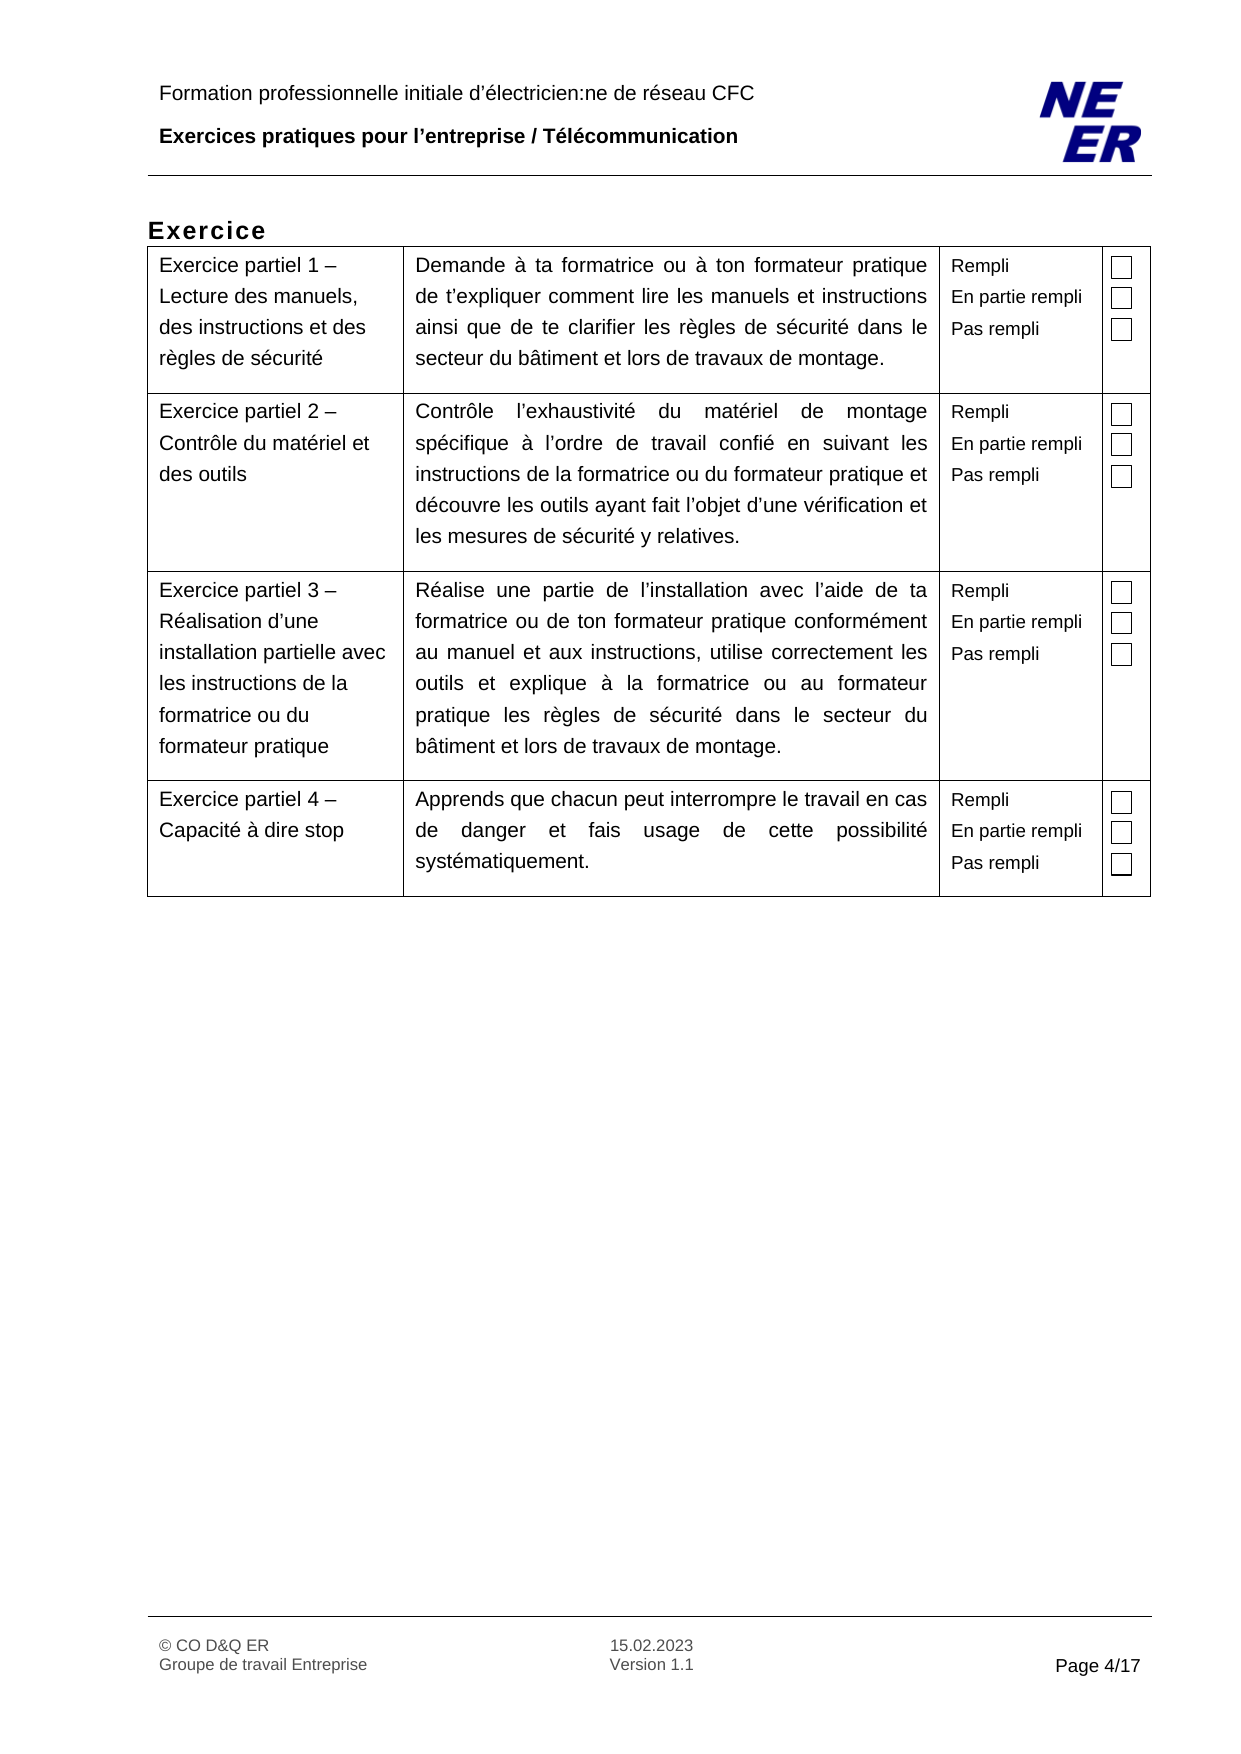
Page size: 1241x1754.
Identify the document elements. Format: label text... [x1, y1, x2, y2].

table_cell [1103, 572, 1150, 780]
table_cell Apprends que chacun peut interrompre le travail en cas de danger et fais usage de cette possibilité systématiquement. [404, 781, 939, 896]
table_cell Contrôle l’exhaustivité du matériel de montage spécifique à l’ordre de travail confié en suivant les instructions de la formatrice ou du formateur pratique et découvre les outils ayant fait l’objet d’une vérification et les mesures de sécurité y relatives. [404, 394, 939, 571]
table_cell Rempli En partie rempli Pas rempli [940, 572, 1102, 780]
table_cell [1103, 781, 1150, 896]
table_cell Réalise une partie de l’installation avec l’aide de ta formatrice ou de ton formateur pratique conformément au manuel et aux instructions, utilise correctement les outils et explique à la formatrice ou au formateur pratique les règles de sécurité dans le secteur du bâtiment et lors de travaux de montage. [404, 572, 939, 780]
table_cell Exercice partiel 2 – Contrôle du matériel et des outils [148, 394, 403, 571]
table_cell Rempli En partie rempli Pas rempli [940, 781, 1102, 896]
table_cell Rempli En partie rempli Pas rempli [940, 394, 1102, 571]
picture [1039, 81, 1142, 163]
table_header Rempli En partie rempli Pas rempli [940, 247, 1102, 393]
table_cell Exercice partiel 3 – Réalisation d’une installation partielle avec les instructions de la formatrice ou du formateur pratique [148, 572, 403, 780]
table_cell [1103, 394, 1150, 571]
table_header [1103, 247, 1150, 393]
table_header Exercice partiel 1 – Lecture des manuels, des instructions et des règles de sécurité [148, 247, 403, 393]
text Exercice [148, 215, 1152, 246]
table_cell Exercice partiel 4 – Capacité à dire stop [148, 781, 403, 896]
table_header Demande à ta formatrice ou à ton formateur pratique de t’expliquer comment lire les manuels et instructions ainsi que de te clarifier les règles de sécurité dans le secteur du bâtiment et lors de travaux de montage. [404, 247, 939, 393]
